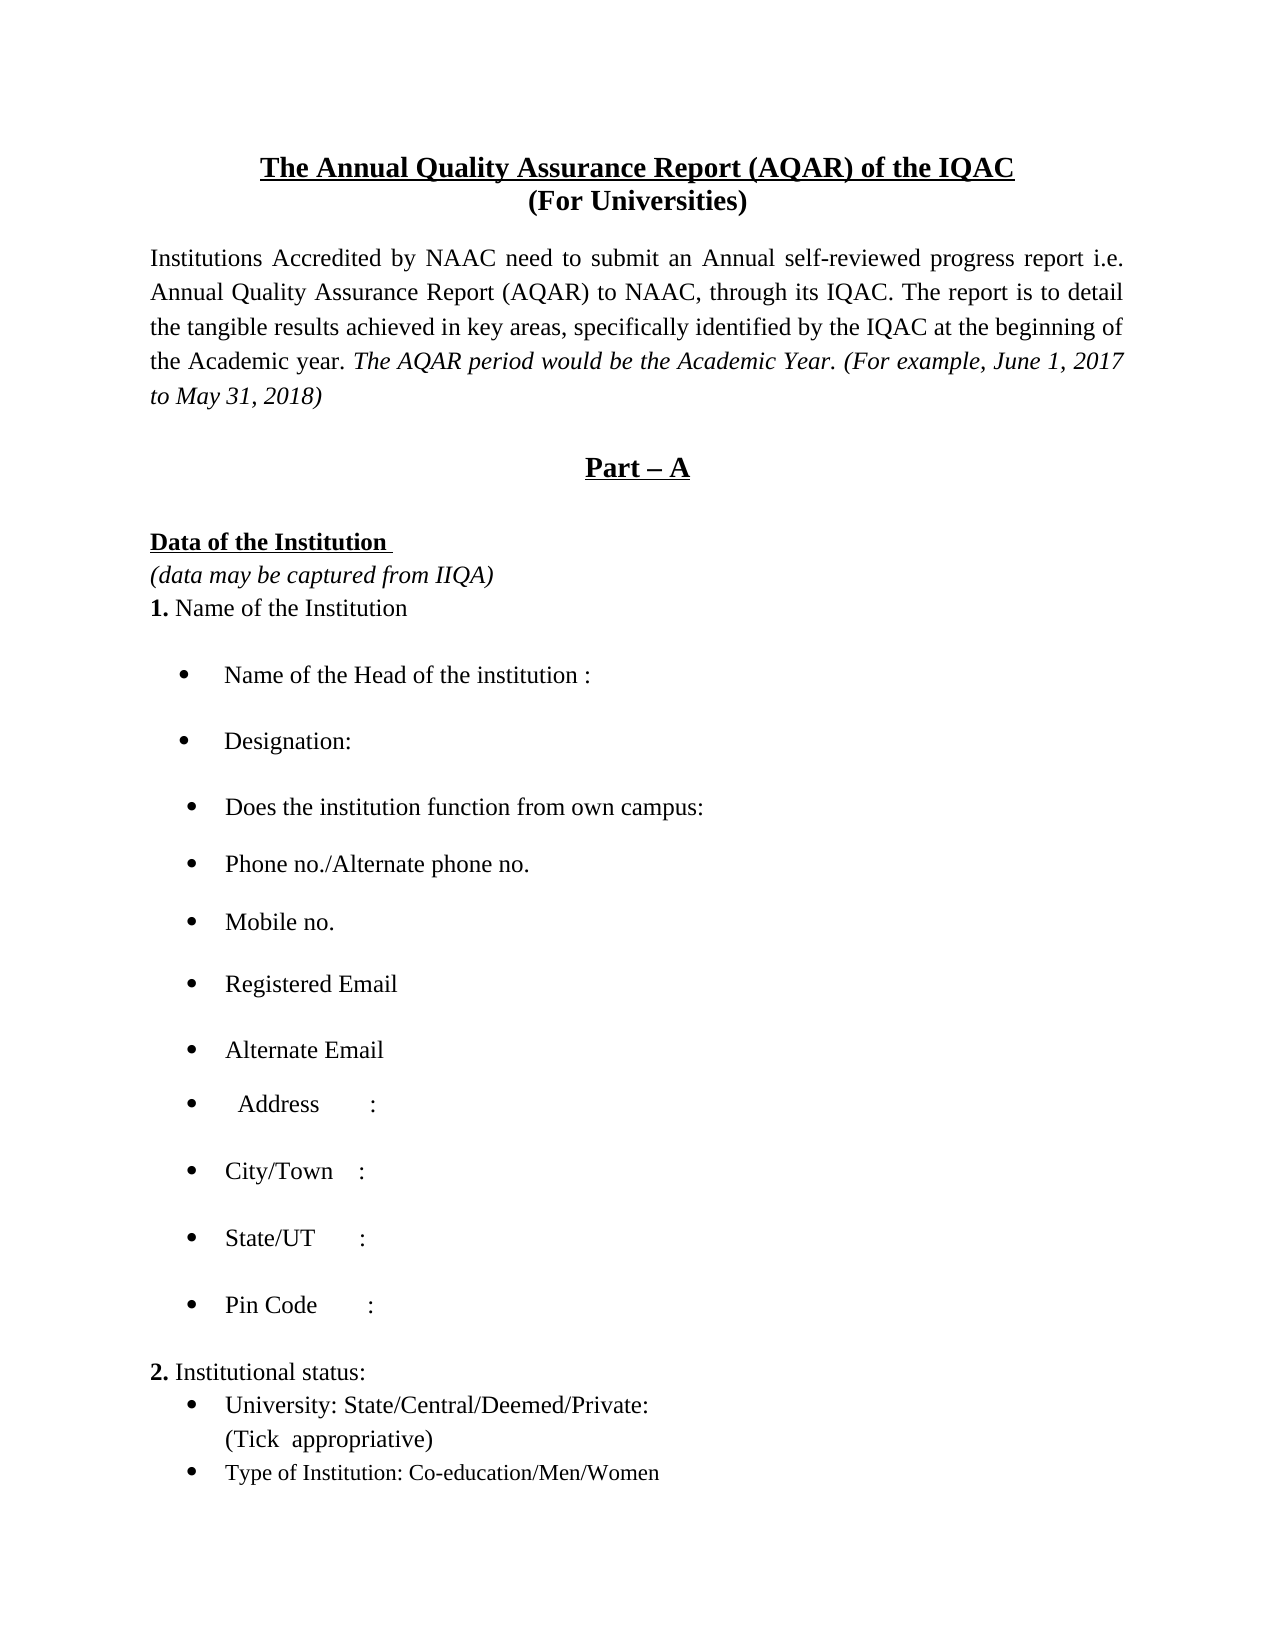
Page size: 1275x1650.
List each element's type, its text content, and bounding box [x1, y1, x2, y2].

list Designation: [179, 726, 1125, 755]
text 2. Institutional status: [150, 1357, 1125, 1386]
text Data of the Institution [150, 527, 1125, 556]
text Institutions Accredited by NAAC need to submit an Annual self-reviewed progress report i.e. Annual Quality Assurance Report (AQAR) to NAAC, through its IQAC. The report is to detail the tangible results achieved in key areas, specifically identified by the IQAC at the beginning of the Academic year. The AQAR period would be the Academic Year. (For example, June 1, 2017 to May 31, 2018) [150, 243, 1125, 409]
list Alternate Email [187, 1035, 1125, 1064]
list Type of Institution: Co-education/Men/Women [187, 1457, 1125, 1486]
text (Tick appropriative) [225, 1424, 1125, 1452]
text Part – A [150, 450, 1125, 483]
list State/UT : [187, 1223, 1125, 1252]
subtitle The Annual Quality Assurance Report (AQAR) of the IQAC [150, 150, 1125, 183]
list Mobile no. [187, 907, 1125, 936]
text (For Universities) [150, 183, 1125, 217]
list Address : [187, 1089, 1125, 1117]
text 1. Name of the Institution [150, 593, 1125, 622]
list University: State/Central/Deemed/Private: [187, 1390, 1125, 1419]
list Pin Code : [187, 1290, 1125, 1319]
text (data may be captured from IIQA) [150, 560, 1125, 589]
list Registered Email [187, 969, 1125, 998]
list Phone no./Alternate phone no. [187, 849, 1125, 878]
list City/Town : [187, 1156, 1125, 1184]
list Name of the Head of the institution : [179, 660, 1125, 689]
list Does the institution function from own campus: [187, 792, 1125, 821]
